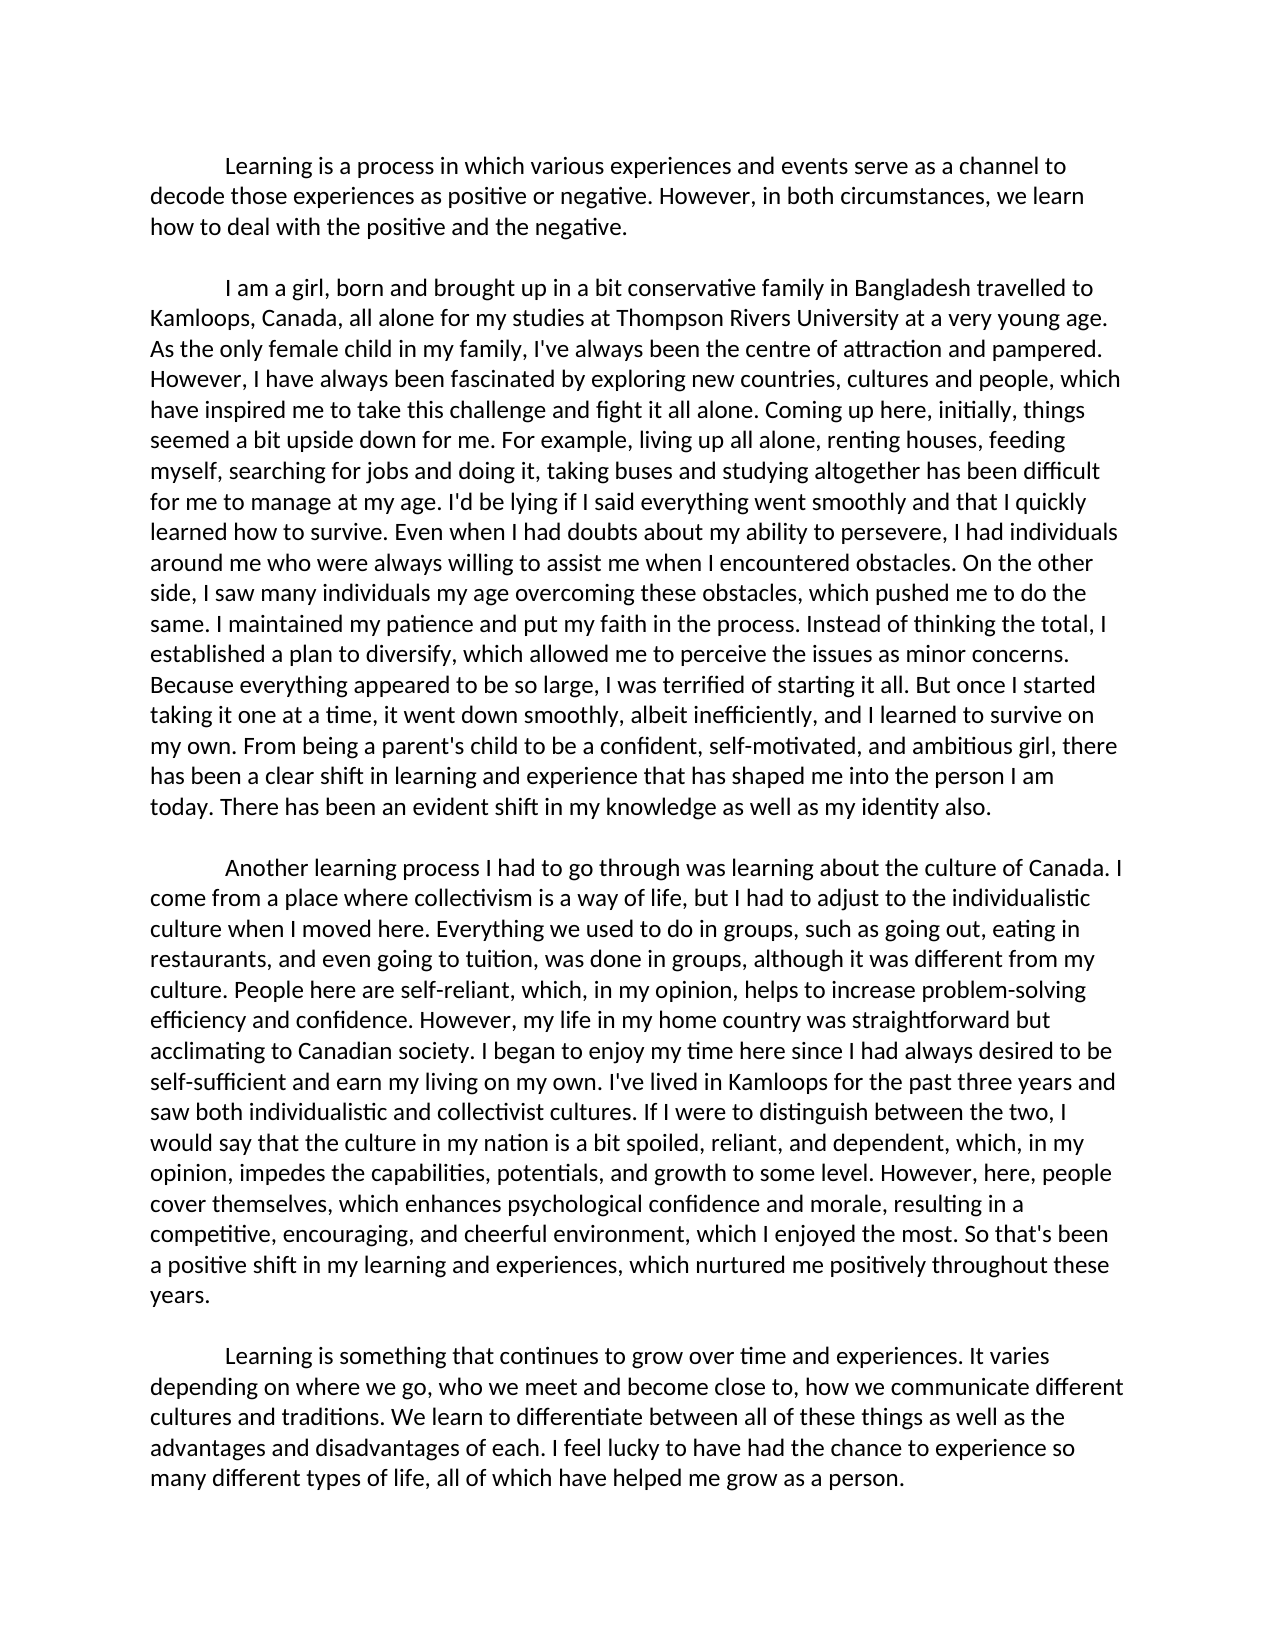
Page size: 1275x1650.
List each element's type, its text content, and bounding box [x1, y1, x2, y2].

text Learning is a process in which various experiences and events serve as a channel to decode those experiences as positive or negative. However, in both circumstances, we learn how to deal with the positive and the negative. [150, 150, 1125, 242]
text I am a girl, born and brought up in a bit conservative family in Bangladesh travelled to Kamloops, Canada, all alone for my studies at Thompson Rivers University at a very young age. As the only female child in my family, I've always been the centre of attraction and pampered. However, I have always been fascinated by exploring new countries, cultures and people, which have inspired me to take this challenge and fight it all alone. Coming up here, initially, things seemed a bit upside down for me. For example, living up all alone, renting houses, feeding myself, searching for jobs and doing it, taking buses and studying altogether has been difficult for me to manage at my age. I'd be lying if I said everything went smoothly and that I quickly learned how to survive. Even when I had doubts about my ability to persevere, I had individuals around me who were always willing to assist me when I encountered obstacles. On the other side, I saw many individuals my age overcoming these obstacles, which pushed me to do the same. I maintained my patience and put my faith in the process. Instead of thinking the total, I established a plan to diversify, which allowed me to perceive the issues as minor concerns. Because everything appeared to be so large, I was terrified of starting it all. But once I started taking it one at a time, it went down smoothly, albeit inefficiently, and I learned to survive on my own. From being a parent's child to be a confident, self-motivated, and ambitious girl, there has been a clear shift in learning and experience that has shaped me into the person I am today. There has been an evident shift in my knowledge as well as my identity also. [150, 272, 1125, 821]
text Learning is something that continues to grow over time and experiences. It varies depending on where we go, who we meet and become close to, how we communicate different cultures and traditions. We learn to differentiate between all of these things as well as the advantages and disadvantages of each. I feel lucky to have had the chance to experience so many different types of life, all of which have helped me grow as a person. [150, 1340, 1125, 1493]
text Another learning process I had to go through was learning about the culture of Canada. I come from a place where collectivism is a way of life, but I had to adjust to the individualistic culture when I moved here. Everything we used to do in groups, such as going out, eating in restaurants, and even going to tuition, was done in groups, although it was different from my culture. People here are self-reliant, which, in my opinion, helps to increase problem-solving efficiency and confidence. However, my life in my home country was straightforward but acclimating to Canadian society. I began to enjoy my time here since I had always desired to be self-sufficient and earn my living on my own. I've lived in Kamloops for the past three years and saw both individualistic and collectivist cultures. If I were to distinguish between the two, I would say that the culture in my nation is a bit spoiled, reliant, and dependent, which, in my opinion, impedes the capabilities, potentials, and growth to some level. However, here, people cover themselves, which enhances psychological confidence and morale, resulting in a competitive, encouraging, and cheerful environment, which I enjoyed the most. So that's been a positive shift in my learning and experiences, which nurtured me positively throughout these years. [150, 852, 1125, 1310]
